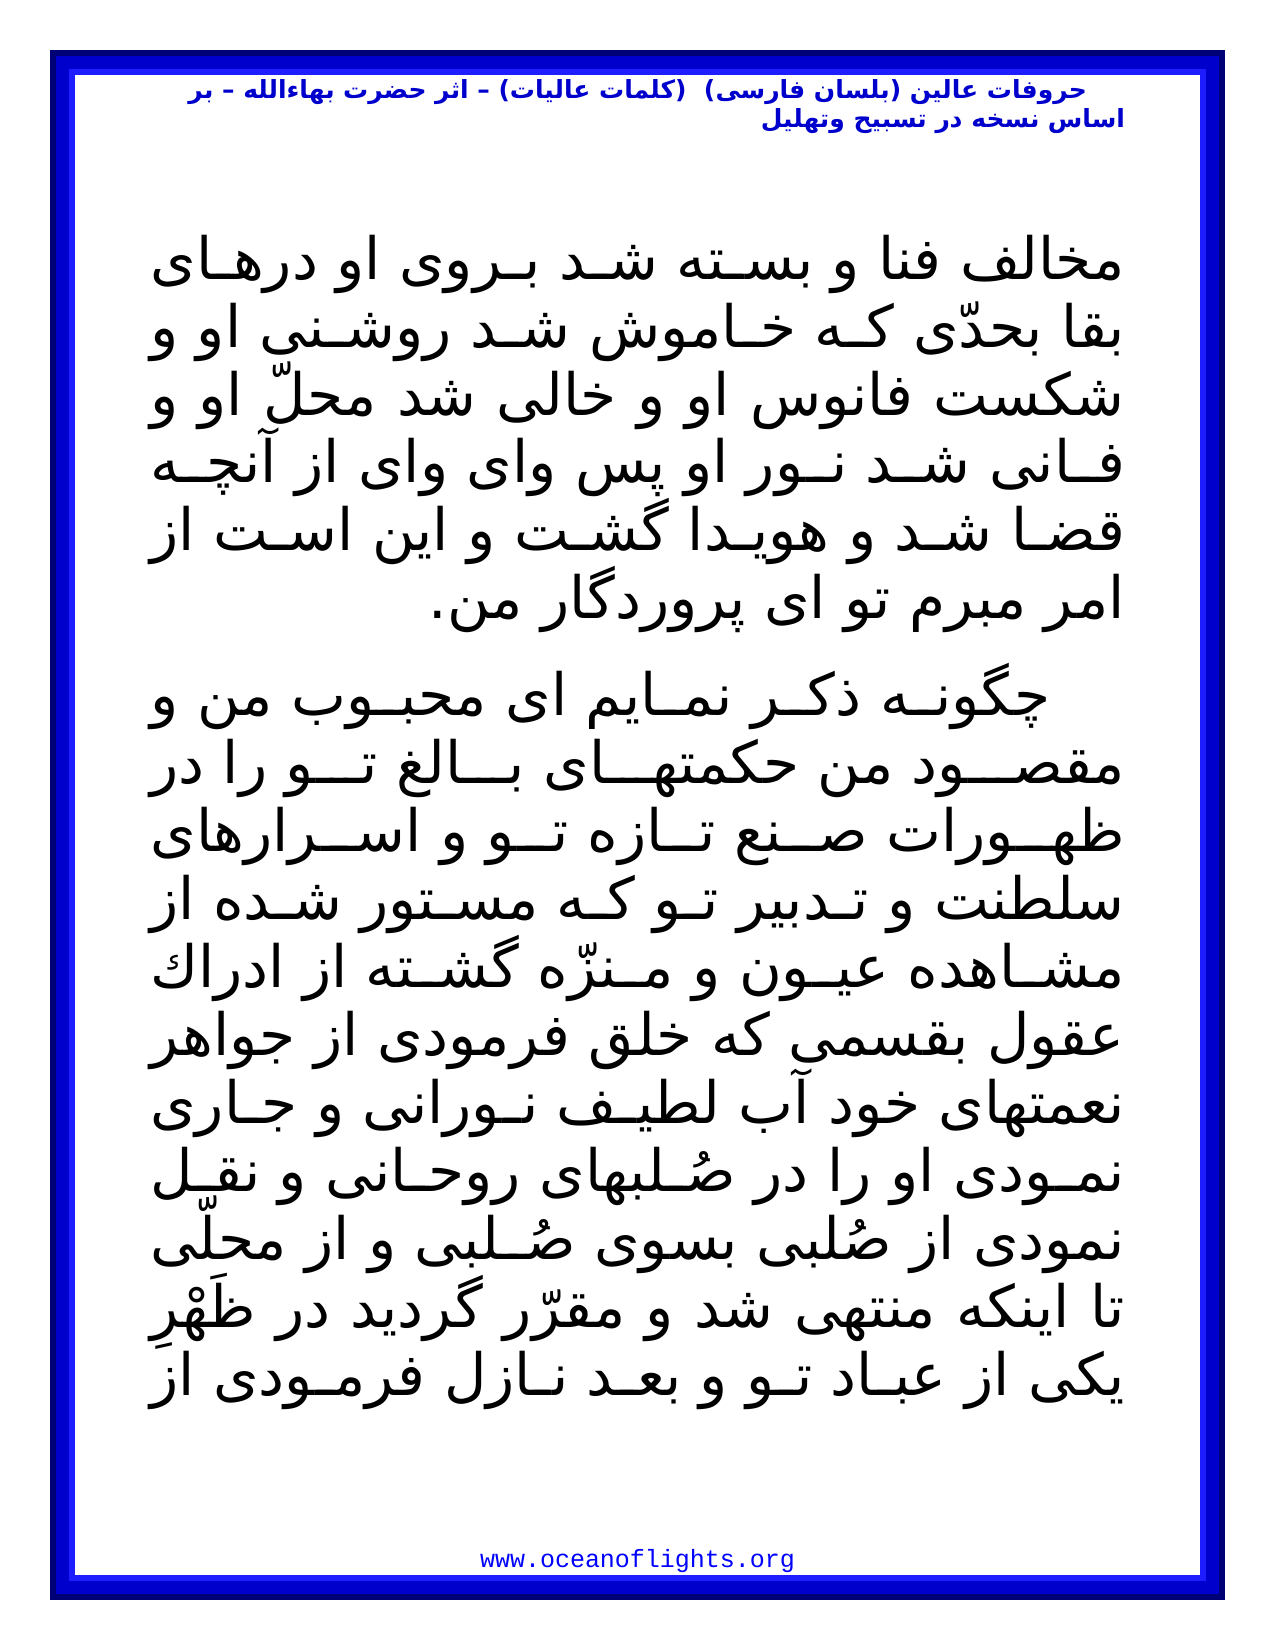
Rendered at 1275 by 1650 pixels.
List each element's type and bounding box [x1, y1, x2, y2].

text [150, 662, 1125, 1409]
text [150, 225, 1125, 632]
